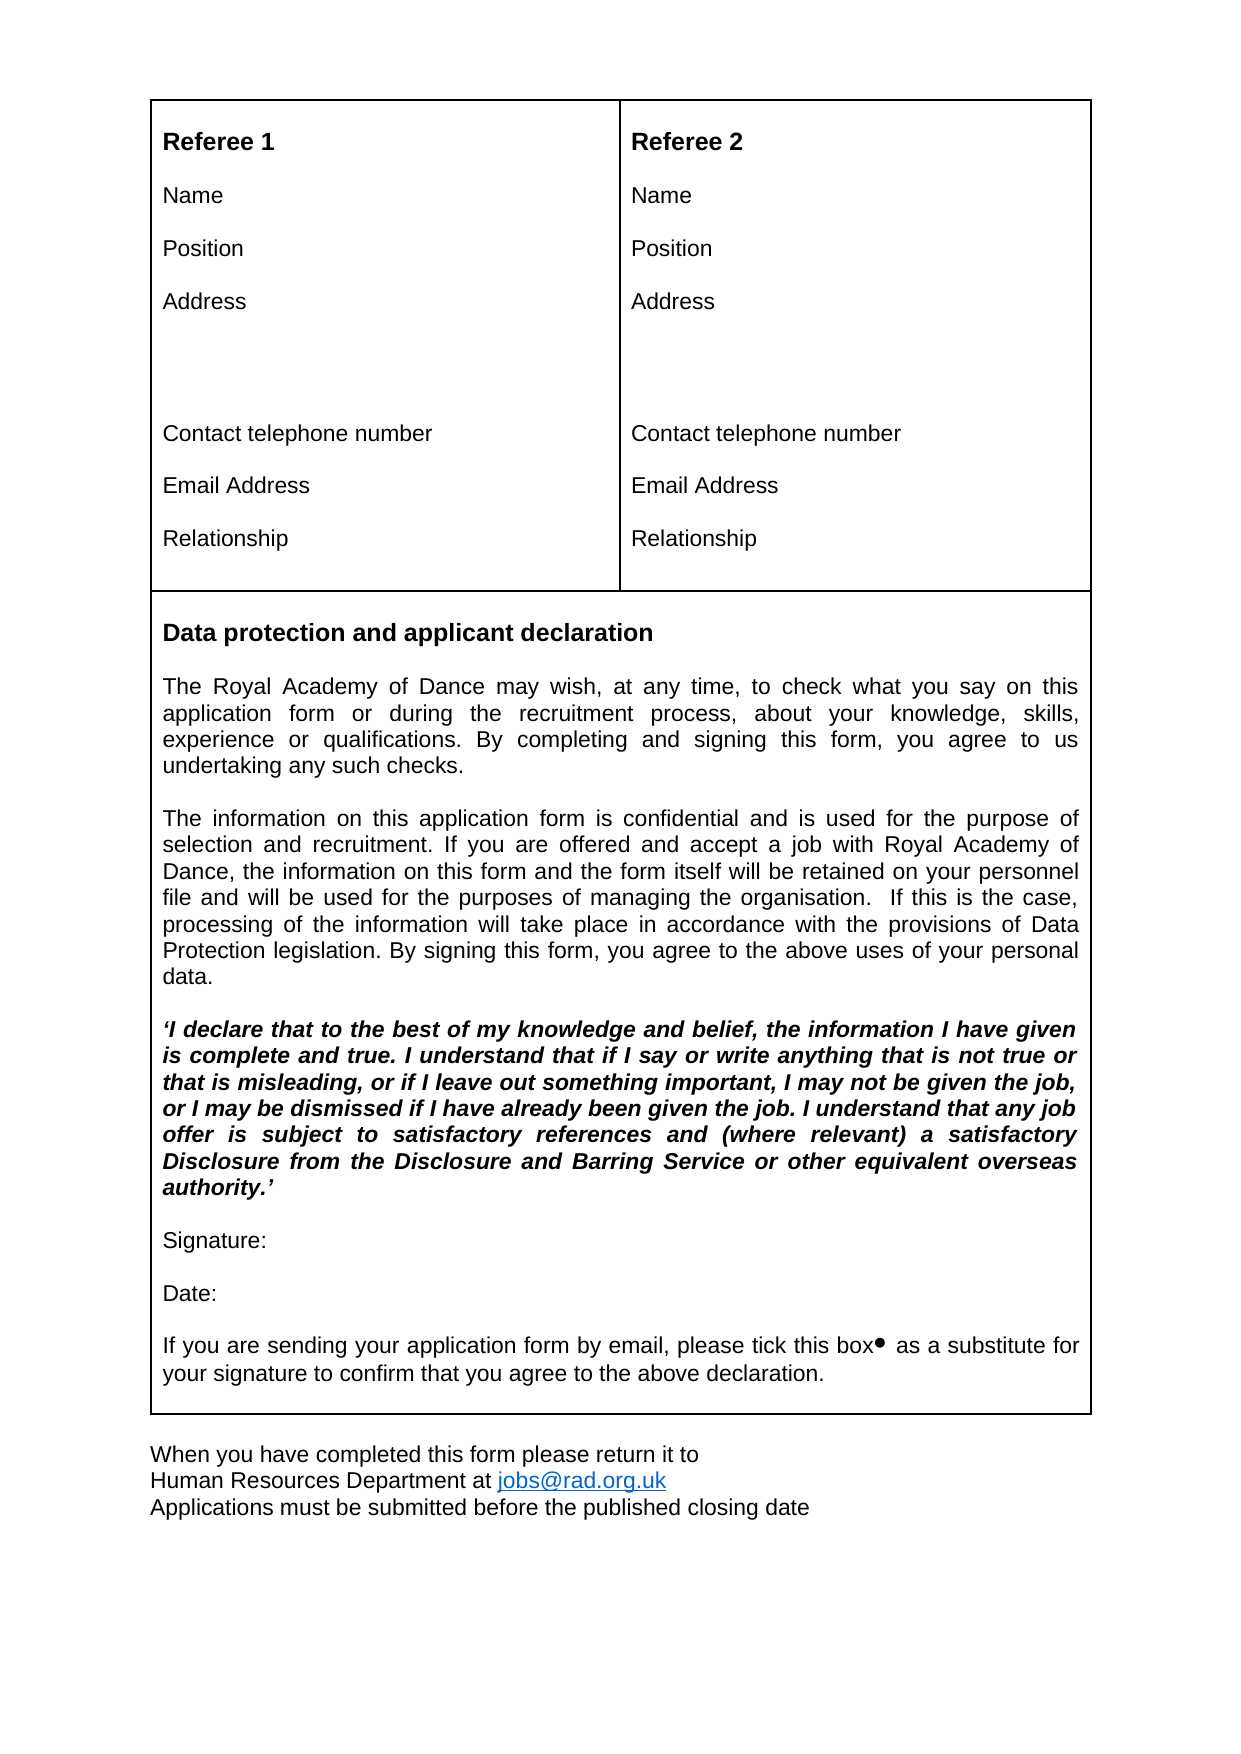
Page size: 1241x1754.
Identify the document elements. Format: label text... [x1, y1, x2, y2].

text When you have completed this form please return it to [150, 1441, 1090, 1467]
text Applications must be submitted before the published closing date [150, 1494, 1090, 1520]
text Human Resources Department at jobs@rad.org.uk [150, 1467, 1090, 1494]
table_cell Referee 1 Name Position Address Contact telephone number Email Address Relationship [152, 101, 619, 590]
table_cell Referee 2 Name Position Address Contact telephone number Email Address Relationship [621, 101, 1090, 590]
table_cell Data protection and applicant declaration The Royal Academy of Dance may wish, at any time, to check what you say on this application form or during the recruitment process, about your knowledge, skills, experience or qualifications. By completing and signing this form, you agree to us undertaking any such checks. The information on this application form is confidential and is used for the purpose of selection and recruitment. If you are offered and accept a job with Royal Academy of Dance, the information on this form and the form itself will be retained on your personnel file and will be used for the purposes of managing the organisation. If this is the case, processing of the information will take place in accordance with the provisions of Data Protection legislation. By signing this form, you agree to the above uses of your personal data. ‘I declare that to the best of my knowledge and belief, the information I have given is complete and true. I understand that if I say or write anything that is not true or that is misleading, or if I leave out something important, I may not be given the job, or I may be dismissed if I have already been given the job. I understand that any job offer is subject to satisfactory references and (where relevant) a satisfactory Disclosure from the Disclosure and Barring Service or other equivalent overseas authority.’ Signature: Date: If you are sending your application form by email, please tick this box as a substitute for your signature to confirm that you agree to the above declaration. [152, 592, 1090, 1413]
